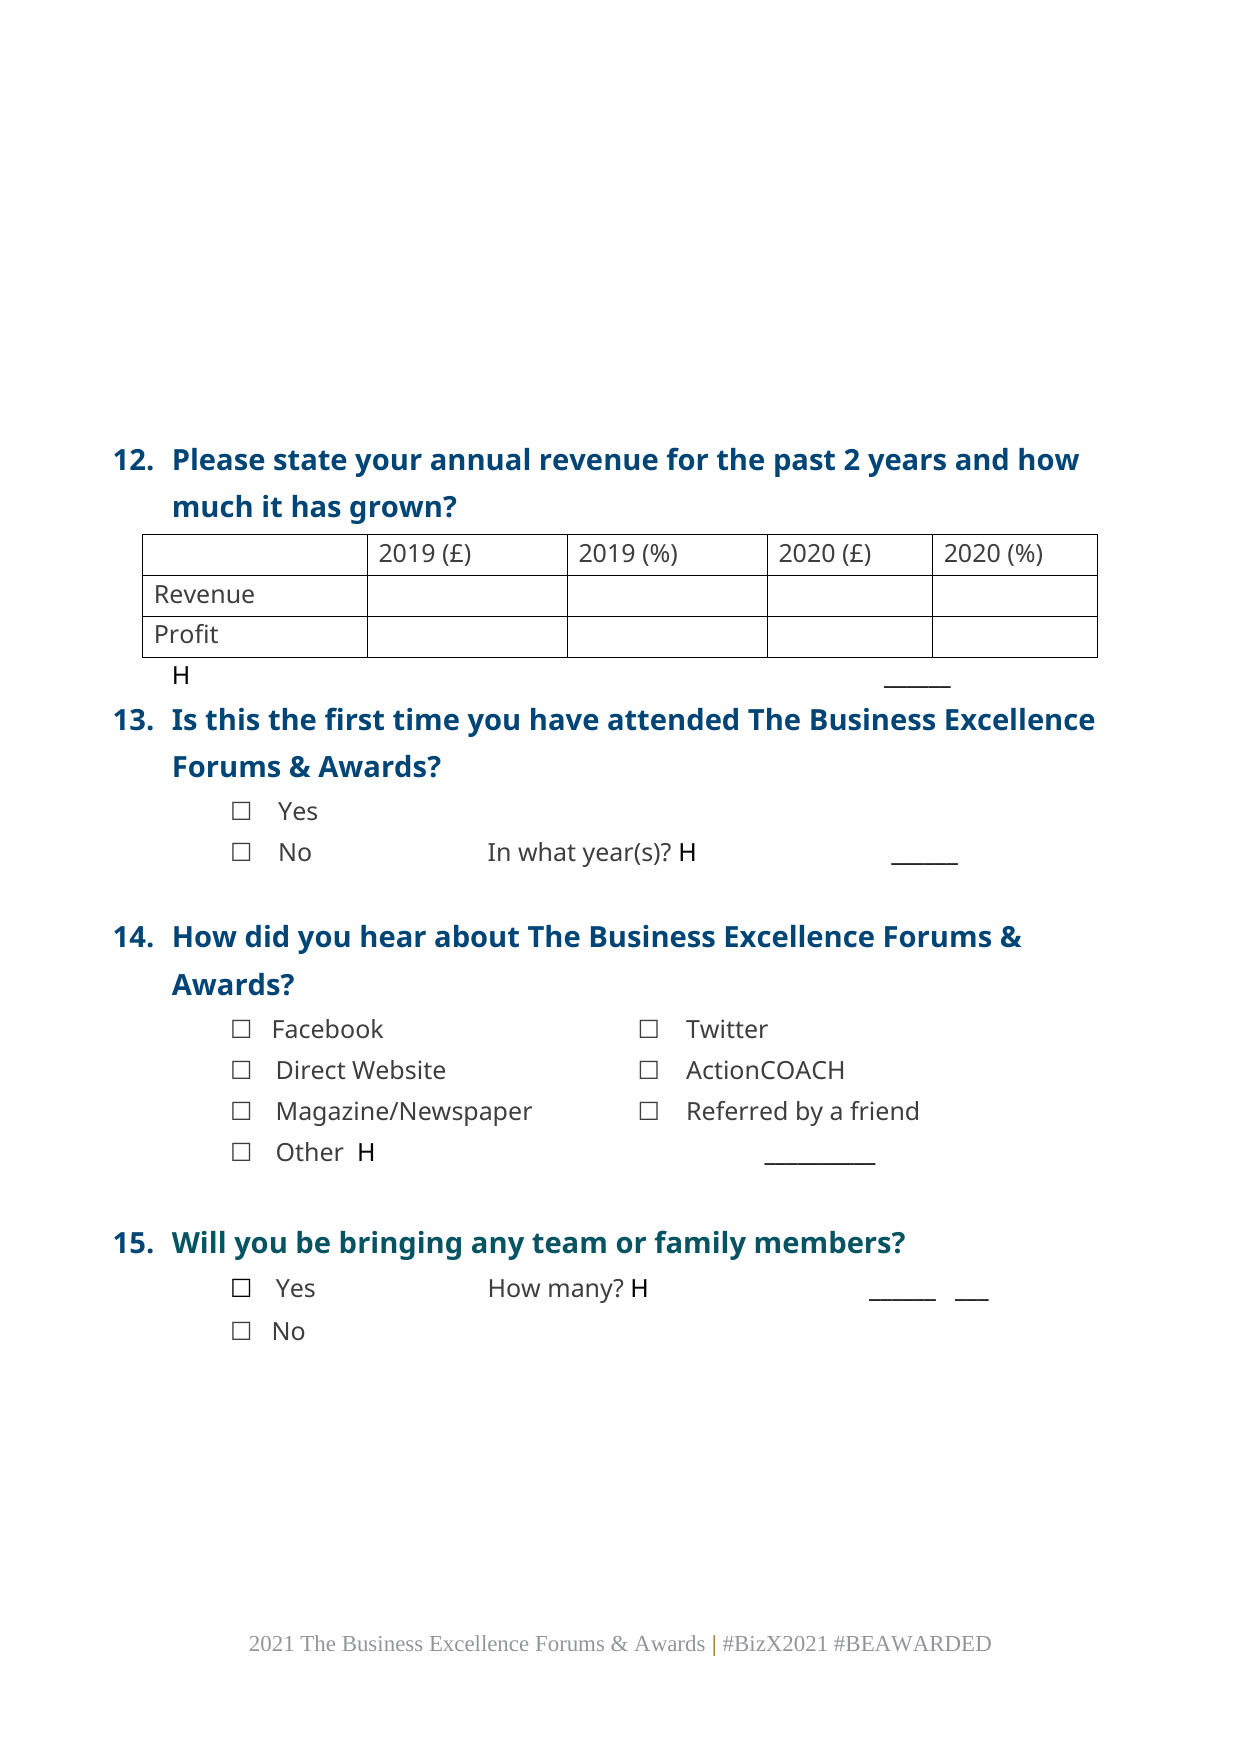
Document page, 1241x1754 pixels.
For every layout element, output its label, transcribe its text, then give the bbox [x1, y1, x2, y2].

list Will you be bringing any team or family members? [112, 1223, 1128, 1262]
text Direct Website ActionCOACH [172, 1052, 1128, 1087]
table_header 2019 (£) [368, 535, 567, 575]
table_header 2020 (%) [933, 535, 1097, 575]
table_cell [933, 617, 1097, 657]
list Please state your annual revenue for the past 2 years and how much it has grown? [112, 439, 1128, 526]
table_cell [368, 617, 567, 657]
table_cell [768, 617, 932, 657]
text Magazine/Newspaper Referred by a friend [172, 1093, 1128, 1127]
list Is this the first time you have attended The Business Excellence Forums & Awards? [112, 699, 1128, 786]
text Facebook Twitter [112, 1012, 1128, 1046]
table_cell [768, 576, 932, 616]
table_cell [568, 576, 767, 616]
table_cell Revenue [143, 576, 367, 616]
list How did you hear about The Business Excellence Forums & Awards? [112, 916, 1128, 1004]
text Yes [112, 794, 1128, 828]
table_header [143, 535, 367, 575]
text No In what year(s)? [112, 835, 1128, 869]
table_header 2020 (£) [768, 535, 932, 575]
text Yes How many? [172, 1270, 1128, 1304]
table_cell Profit [143, 617, 367, 657]
text Other [172, 1134, 1128, 1168]
text No [172, 1311, 1128, 1351]
table_cell [368, 576, 567, 616]
table_header 2019 (%) [568, 535, 767, 575]
table_cell [933, 576, 1097, 616]
table_cell [568, 617, 767, 657]
